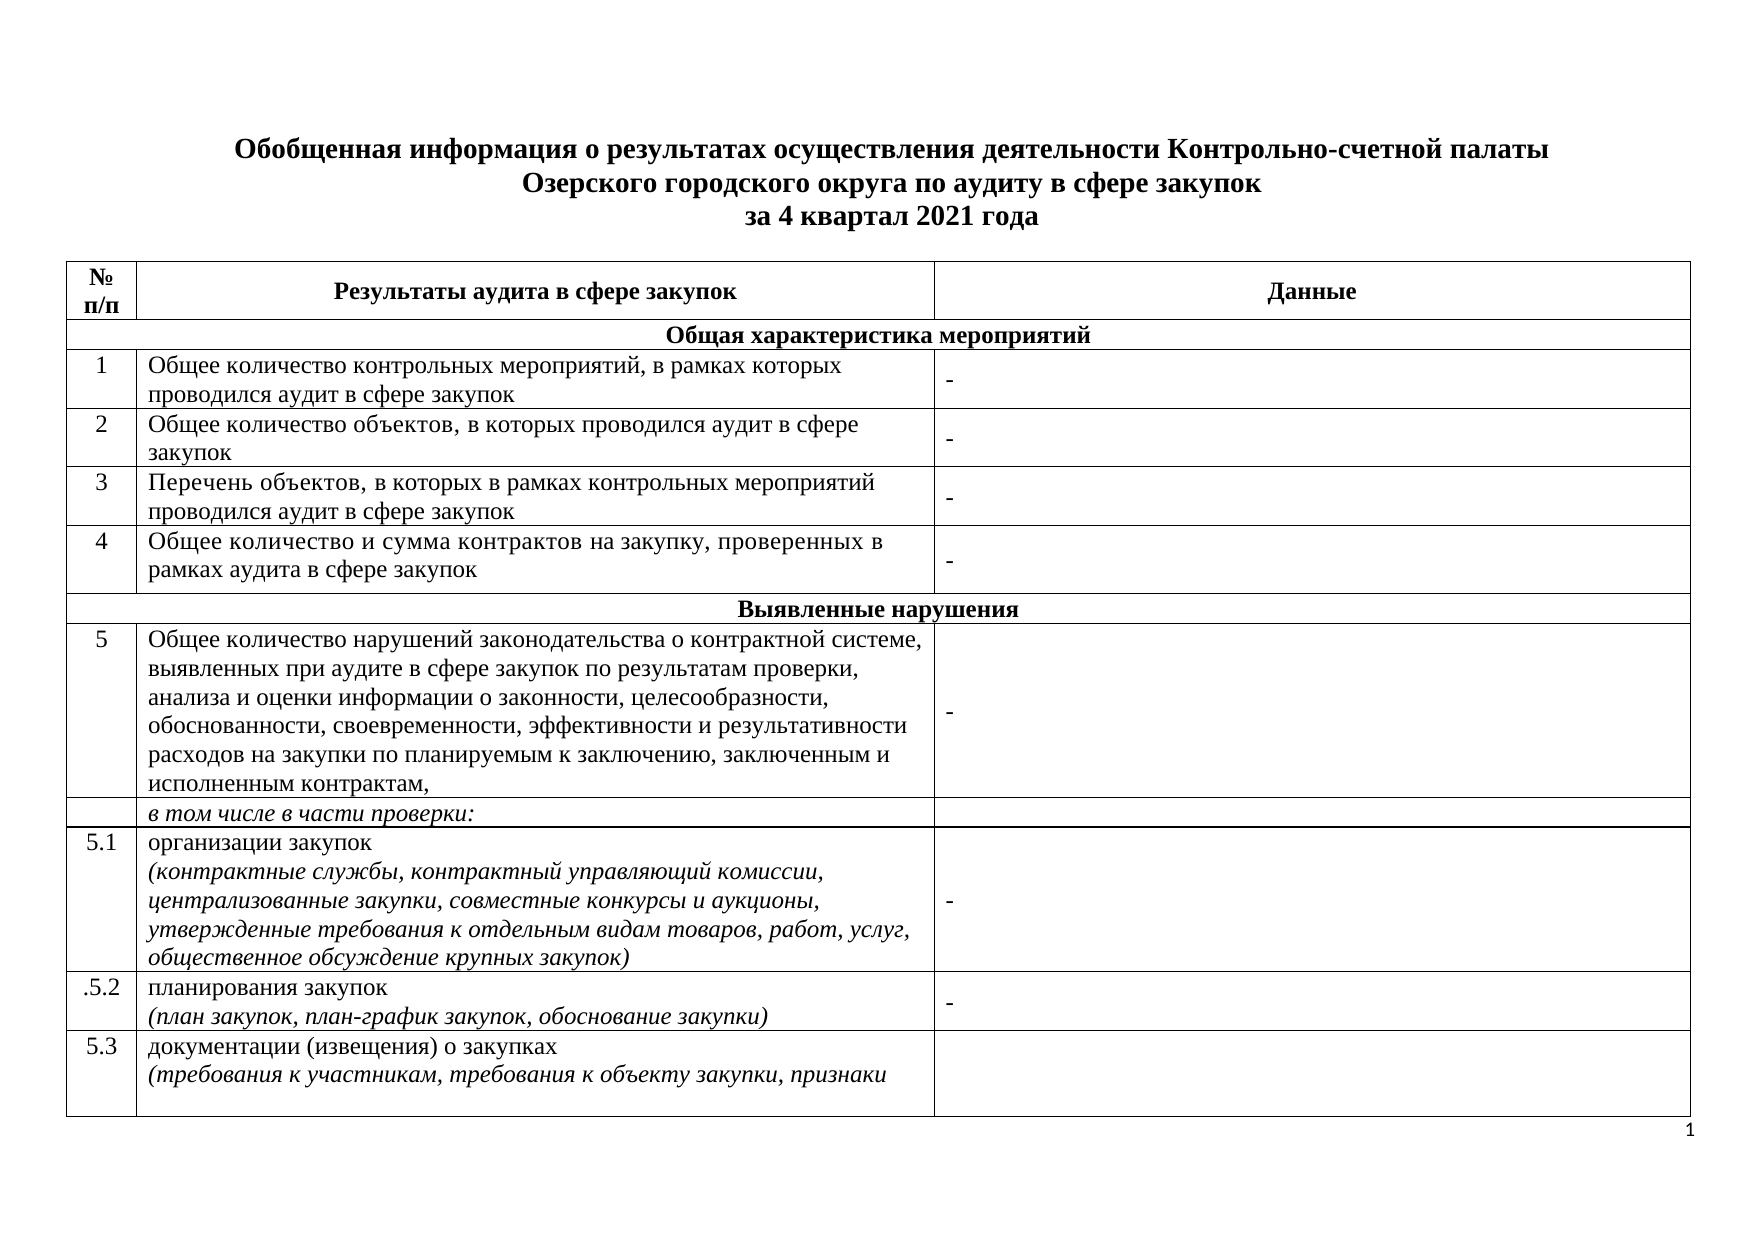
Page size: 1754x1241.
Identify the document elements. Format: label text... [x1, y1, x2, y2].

table_cell Общее количество контрольных мероприятий, в рамках которых проводился аудит в сфере закупок [137, 350, 934, 408]
table_cell Общее количество нарушений законодательства о контрактной системе, выявленных при аудите в сфере закупок по результатам проверки, анализа и оценки информации о законности, целесообразности, обоснованности, своевременности, эффективности и результативности расходов на закупки по планируемым к заключению, заключенным и исполненным контрактам, [137, 624, 934, 797]
table_cell - [935, 972, 1690, 1030]
table_cell 5.3 [67, 1031, 136, 1116]
text Озерского городского округа по аудиту в сфере закупок [89, 165, 1695, 198]
table_cell [67, 798, 136, 826]
table_cell - [935, 409, 1690, 466]
table_cell - [935, 1031, 1690, 1116]
table_cell планирования закупок (план закупок, план-график закупок, обоснование закупки) [137, 972, 934, 1030]
table_cell в том числе в части проверки: [137, 798, 934, 826]
table_cell 5 [67, 624, 136, 797]
table_cell - [935, 350, 1690, 408]
table_cell 2 [67, 409, 136, 466]
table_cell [137, 1031, 934, 1116]
table_cell - [935, 526, 1690, 593]
table_cell Перечень объектов, в которых в рамках контрольных мероприятий проводился аудит в сфере закупок [137, 467, 934, 525]
table_cell - [935, 624, 1690, 797]
table_cell Общая характеристика мероприятий [67, 320, 1690, 349]
table_header № п/п [67, 262, 136, 319]
table_cell 3 [67, 467, 136, 525]
table_cell 5.1 [67, 828, 136, 971]
table_cell .5.2 [67, 972, 136, 1030]
table_cell 4 [67, 526, 136, 593]
table_cell организации закупок (контрактные службы, контрактный управляющий комиссии, централизованные закупки, совместные конкурсы и аукционы, утвержденные требования к отдельным видам товаров, работ, услуг, общественное обсуждение крупных закупок) [137, 828, 934, 971]
table_cell 1 [67, 350, 136, 408]
table_cell Общее количество и сумма контрактов на закупку, проверенных в рамках аудита в сфере закупок [137, 526, 934, 593]
table_cell - [935, 467, 1690, 525]
table_header Результаты аудита в сфере закупок [137, 262, 934, 319]
table_cell Выявленные нарушения [67, 594, 1690, 623]
text за 4 квартал 2021 года [89, 198, 1695, 232]
table_cell - [935, 828, 1690, 971]
text Обобщенная информация о результатах осуществления деятельности Контрольно-счетной палаты [89, 131, 1695, 165]
table_cell Общее количество объектов, в которых проводился аудит в сфере закупок [137, 409, 934, 466]
table_header Данные [935, 262, 1690, 319]
table_cell [935, 798, 1690, 826]
